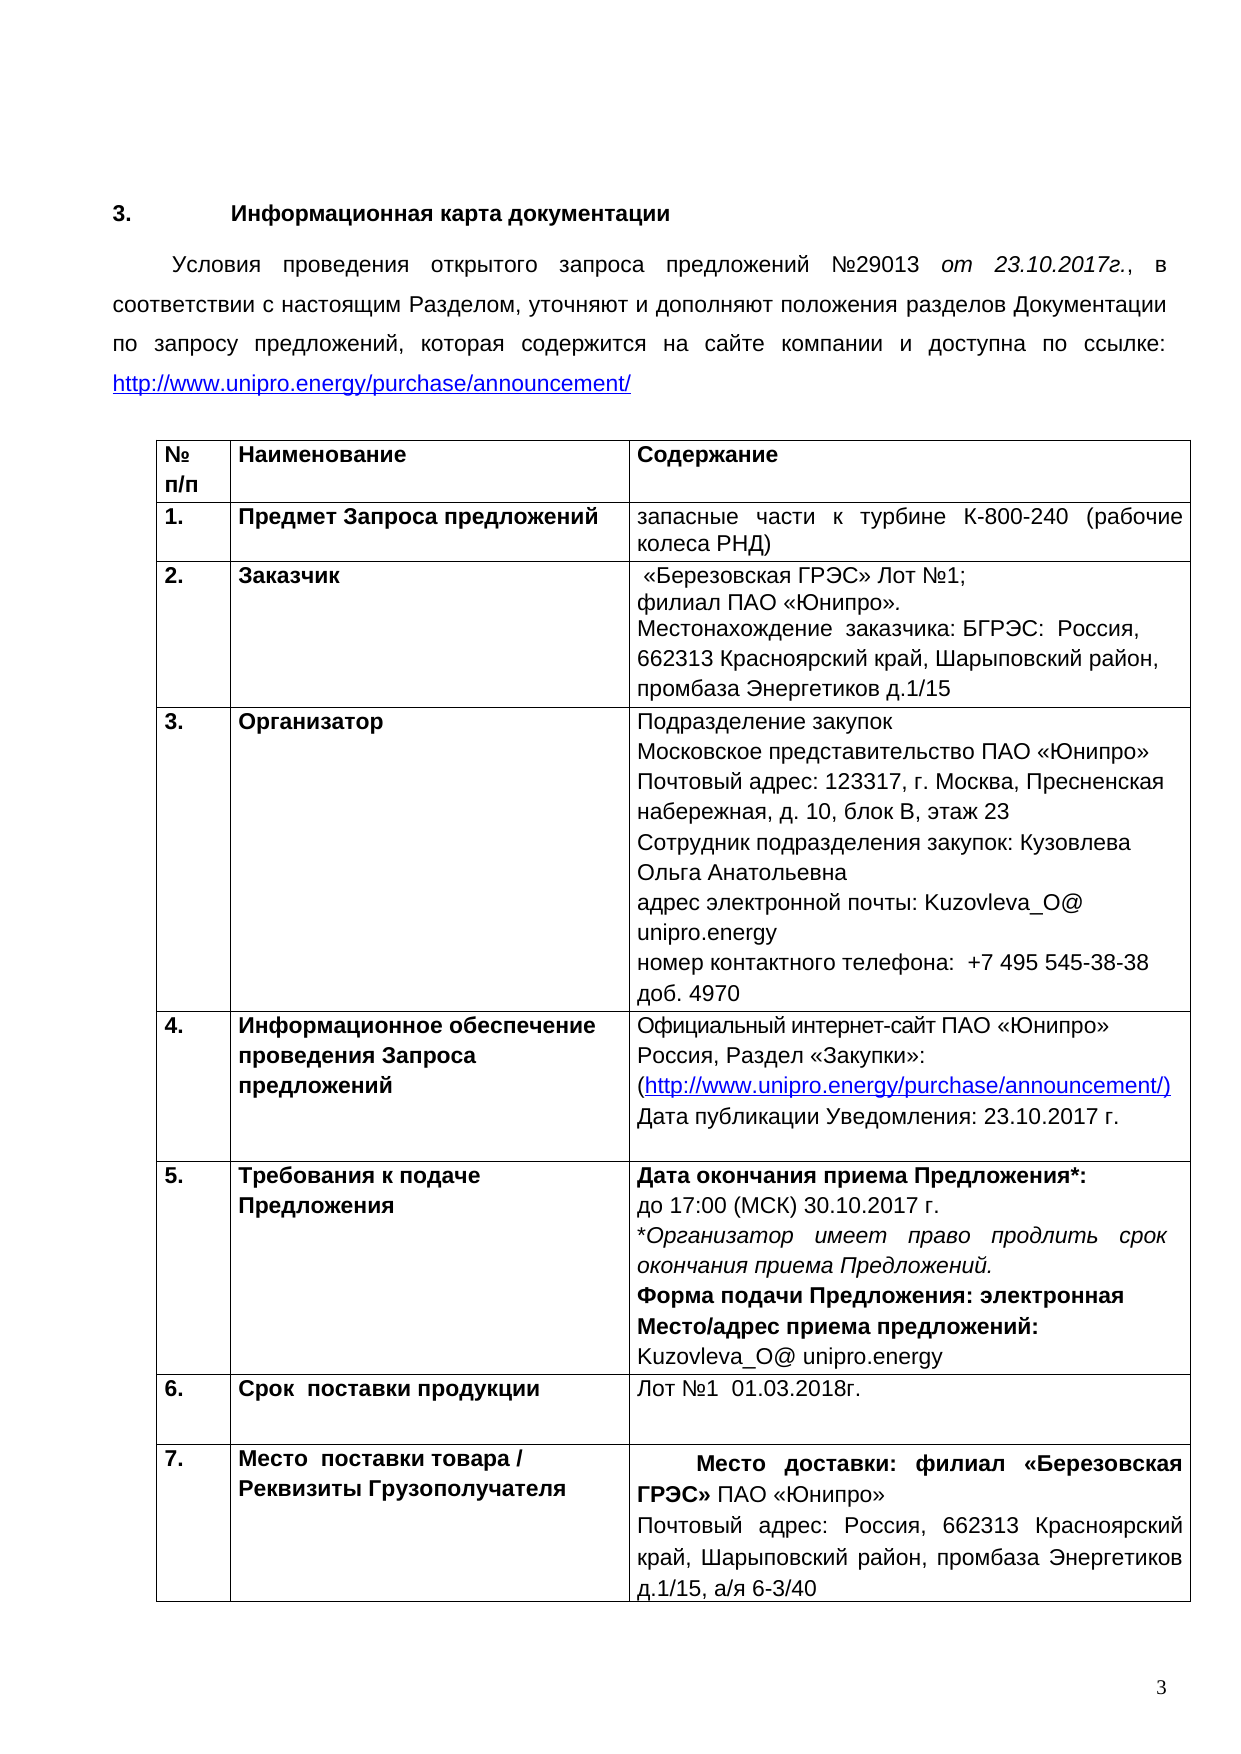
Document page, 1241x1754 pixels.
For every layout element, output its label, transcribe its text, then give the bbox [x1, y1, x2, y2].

table_cell [157, 1445, 230, 1601]
table_cell [157, 708, 230, 1011]
table_cell [157, 1375, 230, 1444]
table_cell Лот №1 01.03.2018г. [630, 1375, 1190, 1444]
table_cell запасные части к турбине К-800-240 (рабочие колеса РНД) [630, 503, 1190, 561]
table_cell [157, 1012, 230, 1161]
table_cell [630, 1445, 1190, 1601]
table_header Содержание [630, 441, 1190, 502]
table_cell [157, 562, 230, 707]
table_cell [157, 1162, 230, 1374]
table_cell Предмет Запроса предложений [231, 503, 629, 561]
table_cell «Березовская ГРЭС» Лот №1; филиал ПАО «Юнипро». Местонахождение заказчика: БГРЭС: Россия, 662313 Красноярский край, Шарыповский район, промбаза Энергетиков д.1/15 [630, 562, 1190, 707]
table_cell Срок поставки продукции [231, 1375, 629, 1444]
subtitle Информационная карта документации [112, 200, 1167, 226]
table_cell Официальный интернет-сайт ПАО «Юнипро» Россия, Раздел «Закупки»: (http://www.unipro.energy/purchase/announcement/) Дата публикации Уведомления: 23.10.2017 г. [630, 1012, 1190, 1161]
table_header № п/п [157, 441, 230, 502]
table_cell [157, 503, 230, 561]
table_cell Подразделение закупок Московское представительство ПАО «Юнипро» Почтовый адрес: 123317, г. Москва, Пресненская набережная, д. 10, блок B, этаж 23 Сотрудник подразделения закупок: Кузовлева Ольга Анатольевна адрес электронной почты: Kuzovleva_O@ unipro.energy номер контактного телефона: +7 495 545-38-38 доб. 4970 [630, 708, 1190, 1011]
table_header Наименование [231, 441, 629, 502]
table_cell Заказчик [231, 562, 629, 707]
table_cell Информационное обеспечение проведения Запроса предложений [231, 1012, 629, 1161]
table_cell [231, 1445, 629, 1601]
table_cell Требования к подаче Предложения [231, 1162, 629, 1374]
table_cell Дата окончания приема Предложения*: до 17:00 (МСК) 30.10.2017 г. *Организатор имеет право продлить срок окончания приема Предложений. Форма подачи Предложения: электронная Место/адрес приема предложений: Kuzovleva_O@ unipro.energy [630, 1162, 1190, 1374]
text Условия проведения открытого запроса предложений №29013 от 23.10.2017г., в соответствии с настоящим Разделом, уточняют и дополняют положения разделов Документации по запросу предложений, которая содержится на сайте компании и доступна по ссылке: http://www.unipro.energy/purchase/announcement/ [112, 251, 1167, 396]
table_cell Организатор [231, 708, 629, 1011]
